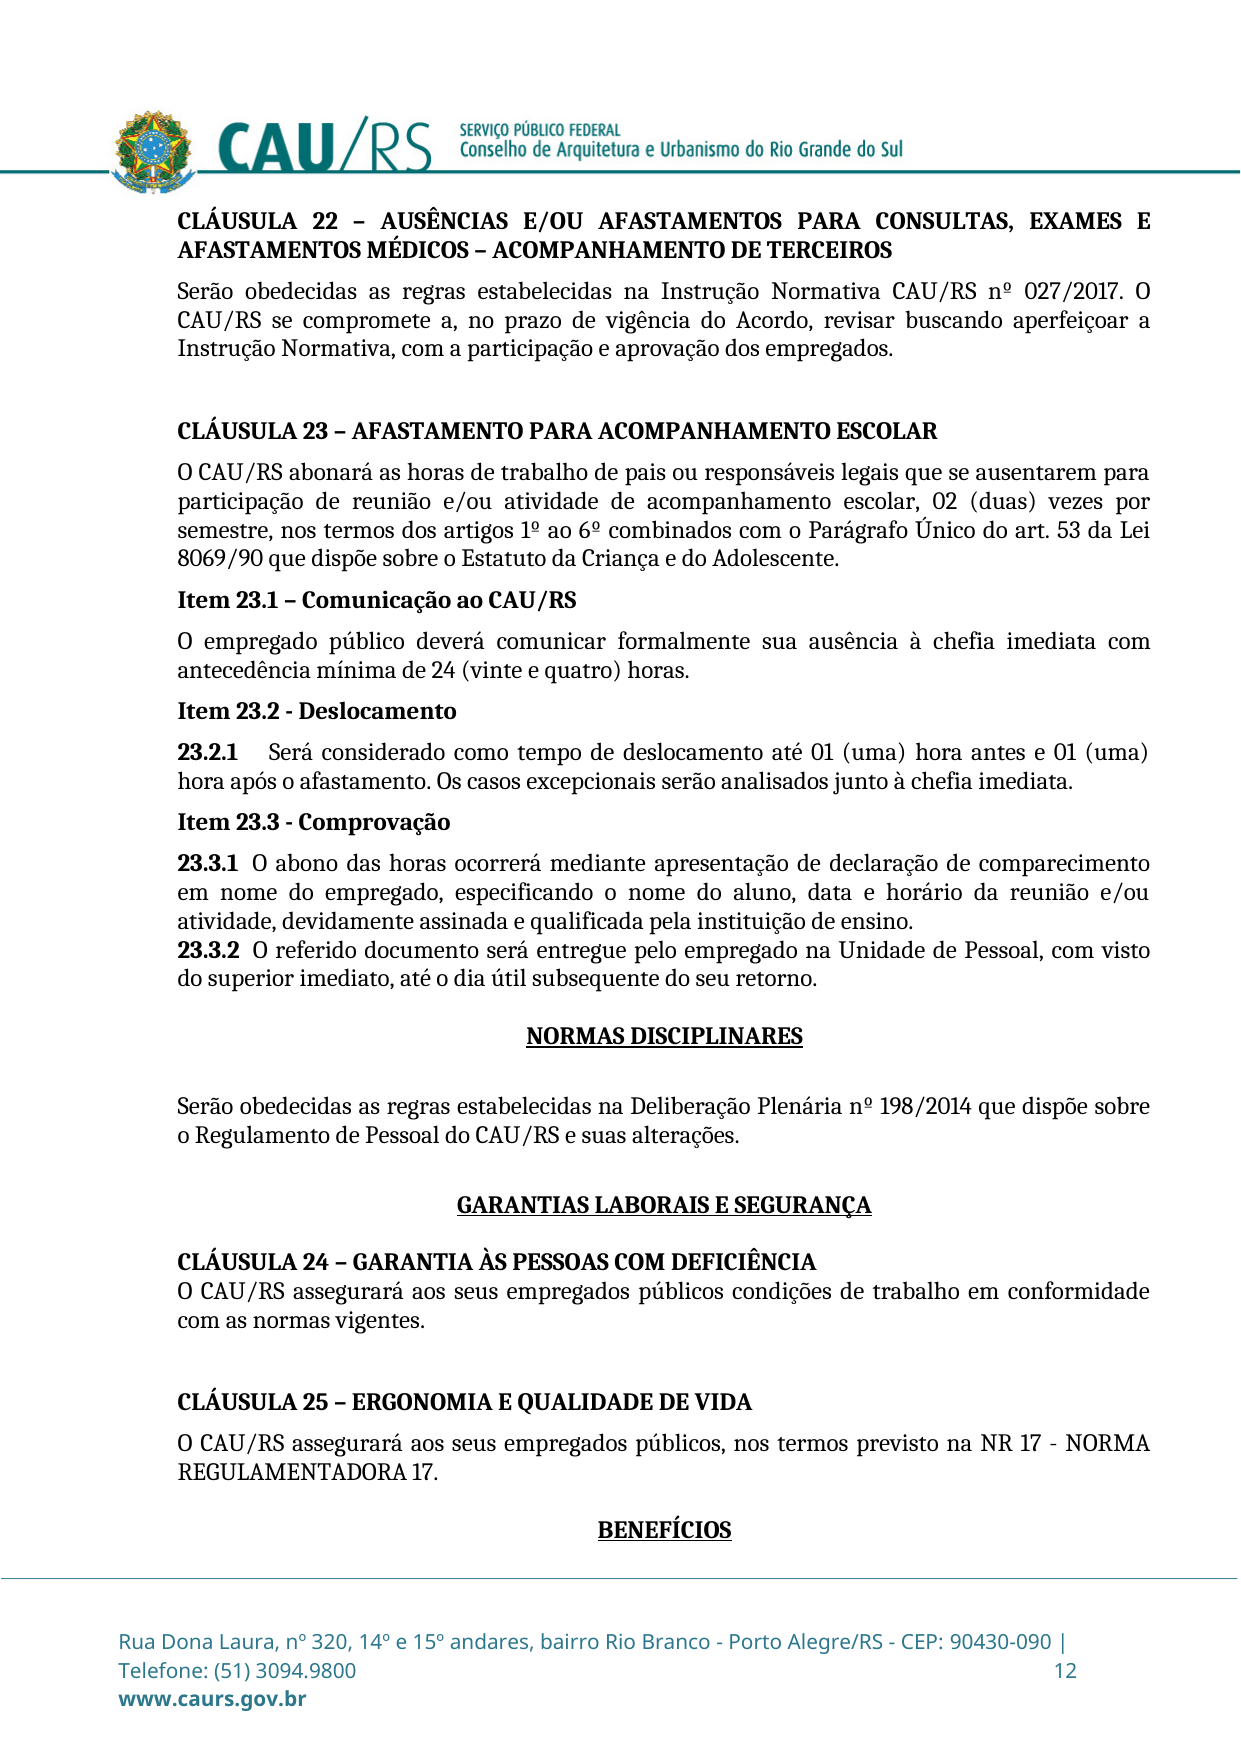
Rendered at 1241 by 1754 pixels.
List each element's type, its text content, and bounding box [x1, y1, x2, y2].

text CLÁUSULA 24 – GARANTIA ÀS PESSOAS COM DEFICIÊNCIA [177, 1248, 1152, 1277]
text O CAU/RS assegurará aos seus empregados públicos condições de trabalho em conformidade com as normas vigentes. [177, 1277, 1152, 1334]
text CLÁUSULA 23 – AFASTAMENTO PARA ACOMPANHAMENTO ESCOLAR [177, 417, 1152, 446]
text O empregado público deverá comunicar formalmente sua ausência à chefia imediata com antecedência mínima de 24 (vinte e quatro) horas. [177, 627, 1152, 684]
text GARANTIAS LABORAIS E SEGURANÇA [177, 1191, 1152, 1219]
text 23.3.1 O abono das horas ocorrerá mediante apresentação de declaração de comparecimento em nome do empregado, especificando o nome do aluno, data e horário da reunião e/ou atividade, devidamente assinada e qualificada pela instituição de ensino. [177, 849, 1152, 936]
text NORMAS DISCIPLINARES [177, 1022, 1152, 1051]
text O CAU/RS assegurará aos seus empregados públicos, nos termos previsto na NR 17 - NORMA REGULAMENTADORA 17. [177, 1429, 1152, 1487]
text CLÁUSULA 25 – ERGONOMIA E QUALIDADE DE VIDA [177, 1388, 1152, 1417]
text O CAU/RS abonará as horas de trabalho de pais ou responsáveis legais que se ausentarem para participação de reunião e/ou atividade de acompanhamento escolar, 02 (duas) vezes por semestre, nos termos dos artigos 1º ao 6º combinados com o Parágrafo Único do art. 53 da Lei 8069/90 que dispõe sobre o Estatuto da Criança e do Adolescente. [177, 458, 1152, 573]
text CLÁUSULA 22 – AUSÊNCIAS E/OU AFASTAMENTOS PARA CONSULTAS, EXAMES E AFASTAMENTOS MÉDICOS – ACOMPANHAMENTO DE TERCEIROS [177, 207, 1152, 264]
text Item 23.2 - Deslocamento [177, 697, 1152, 726]
text 23.2.1 Será considerado como tempo de deslocamento até 01 (uma) hora antes e 01 (uma) hora após o afastamento. Os casos excepcionais serão analisados junto à chefia imediata. [177, 738, 1152, 796]
text Item 23.3 - Comprovação [177, 808, 1152, 837]
text 23.3.2 O referido documento será entregue pelo empregado na Unidade de Pessoal, com visto do superior imediato, até o dia útil subsequente do seu retorno. [177, 936, 1152, 993]
text Serão obedecidas as regras estabelecidas na Deliberação Plenária nº 198/2014 que dispõe sobre o Regulamento de Pessoal do CAU/RS e suas alterações. [177, 1092, 1152, 1149]
text Item 23.1 – Comunicação ao CAU/RS [177, 586, 1152, 614]
text BENEFÍCIOS [177, 1516, 1152, 1544]
picture [0, 44, 1241, 205]
